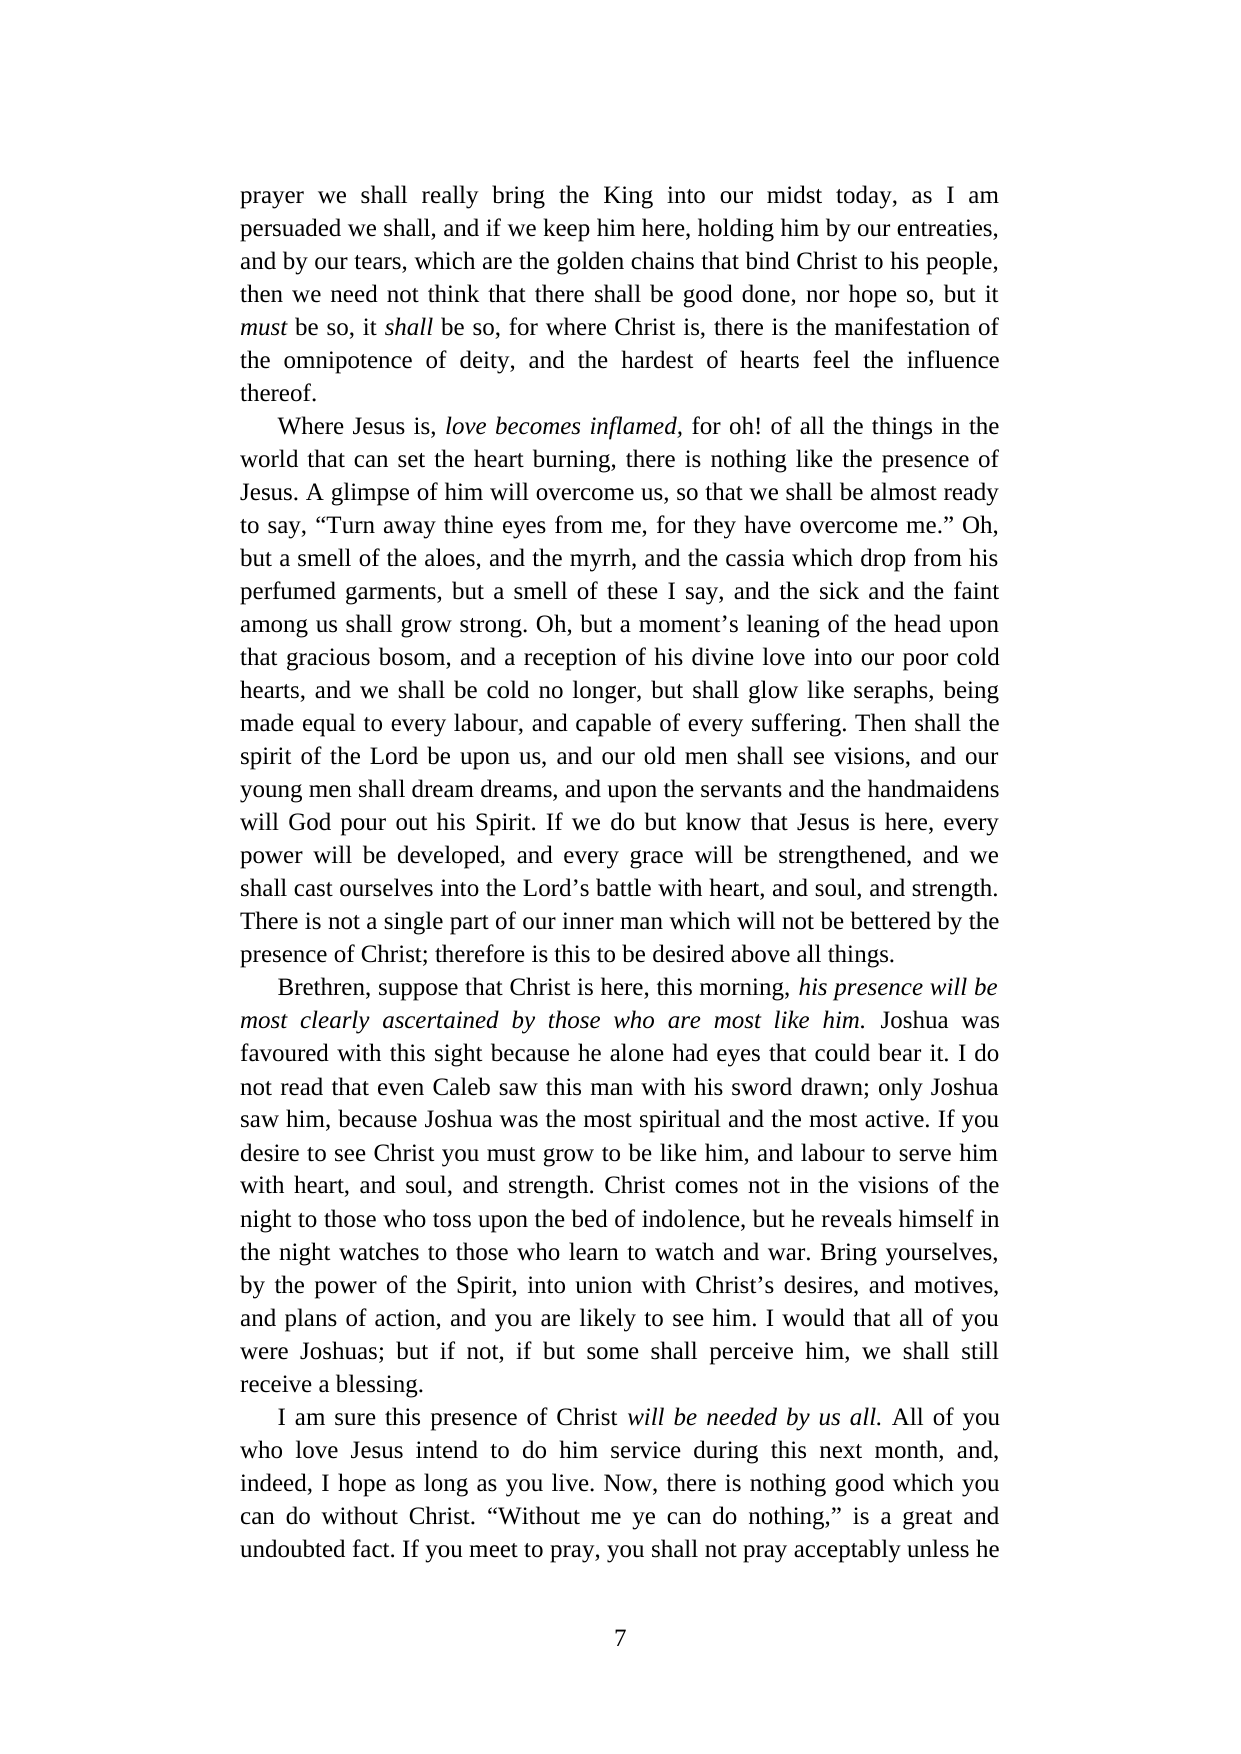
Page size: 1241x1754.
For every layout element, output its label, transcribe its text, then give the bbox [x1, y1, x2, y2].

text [240, 1402, 1000, 1563]
text Where Jesus is, love becomes inflamed, for oh! of all the things in the world that can set the heart burning, there is nothing like the presence of Jesus. A glimpse of him will overcome us, so that we shall be almost ready to say, “Turn away thine eyes from me, for they have overcome me.” Oh, but a smell of the aloes, and the myrrh, and the cassia which drop from his perfumed garments, but a smell of these I say, and the sick and the faint among us shall grow strong. Oh, but a moment’s leaning of the head upon that gracious bosom, and a reception of his divine love into our poor cold hearts, and we shall be cold no longer, but shall glow like seraphs, being made equal to every labour, and capable of every suffering. Then shall the spirit of the Lord be upon us, and our old men shall see visions, and our young men shall dream dreams, and upon the servants and the handmaidens will God pour out his Spirit. If we do but know that Jesus is here, every power will be developed, and every grace will be strengthened, and we shall cast ourselves into the Lord’s battle with heart, and soul, and strength. There is not a single part of our inner man which will not be bettered by the presence of Christ; therefore is this to be desired above all things. [240, 411, 1000, 968]
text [240, 180, 1000, 407]
text Brethren, suppose that Christ is here, this morning, his presence will be most clearly ascertained by those who are most like him. Joshua was favoured with this sight because he alone had eyes that could bear it. I do not read that even Caleb saw this man with his sword drawn; only Joshua saw him, because Joshua was the most spiritual and the most active. If you desire to see Christ you must grow to be like him, and labour to serve him with heart, and soul, and strength. Christ comes not in the visions of the night to those who toss upon the bed of indolence, but he reveals himself in the night watches to those who learn to watch and war. Bring yourselves, by the power of the Spirit, into union with Christ’s desires, and motives, and plans of action, and you are likely to see him. I would that all of you were Joshuas; but if not, if but some shall perceive him, we shall still receive a blessing. [240, 972, 1000, 1397]
